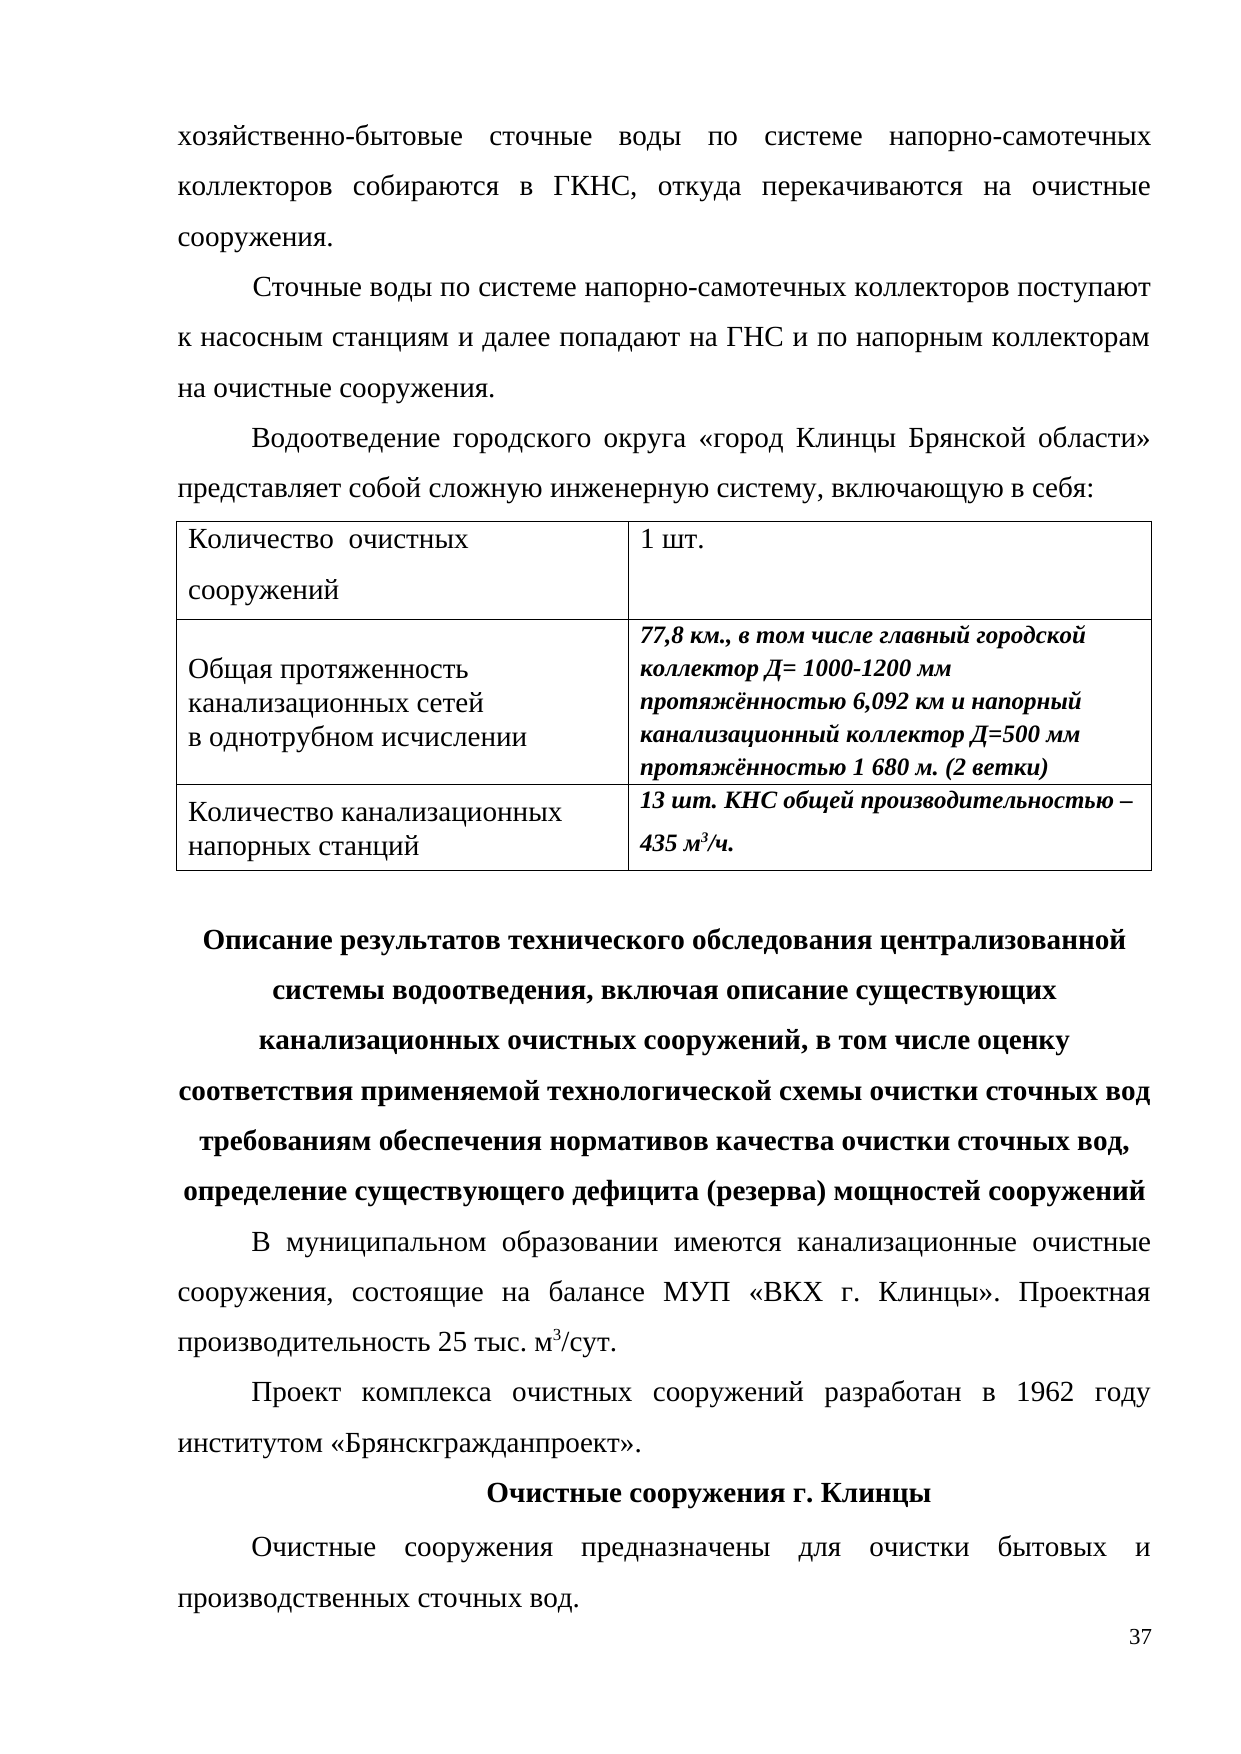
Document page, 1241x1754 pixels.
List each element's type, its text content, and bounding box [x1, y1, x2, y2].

text Очистные сооружения г. Клинцы [177, 1475, 1152, 1509]
table_cell 13 шт. КНС общей производительностью – 435 м3/ч. [629, 785, 1151, 870]
text Сточные воды по системе напорно-самотечных коллекторов поступают к насосным станциям и далее попадают на ГНС и по напорным коллекторам на очистные сооружения. [177, 269, 1152, 403]
table_cell 77,8 км., в том числе главный городской коллектор Д= 1000-1200 мм протяжённостью 6,092 км и напорный канализационный коллектор Д=500 мм протяжённостью 1 680 м. (2 ветки) [629, 620, 1151, 784]
table_header Количество очистных сооружений [177, 522, 628, 619]
table_cell Количество канализационных напорных станций [177, 785, 628, 870]
text Водоотведение городского округа «город Клинцы Брянской области» представляет собой сложную инженерную систему, включающую в себя: [177, 420, 1152, 504]
text Проект комплекса очистных сооружений разработан в 1962 году институтом «Брянскгражданпроект». [177, 1374, 1152, 1458]
table_header 1 шт. [629, 522, 1151, 619]
text Описание результатов технического обследования централизованной системы водоотведения, включая описание существующих канализационных очистных сооружений, в том числе оценку соответствия применяемой технологической схемы очистки сточных вод требованиям обеспечения нормативов качества очистки сточных вод, определение существующего дефицита (резерва) мощностей сооружений [177, 922, 1152, 1207]
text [177, 118, 1152, 252]
text В муниципальном образовании имеются канализационные очистные сооружения, состоящие на балансе МУП «ВКХ г. Клинцы». Проектная производительность 25 тыс. м3/сут. [177, 1224, 1152, 1358]
table_cell Общая протяженность канализационных сетей в однотрубном исчислении [177, 620, 628, 784]
text Очистные сооружения предназначены для очистки бытовых и производственных сточных вод. [177, 1529, 1152, 1613]
